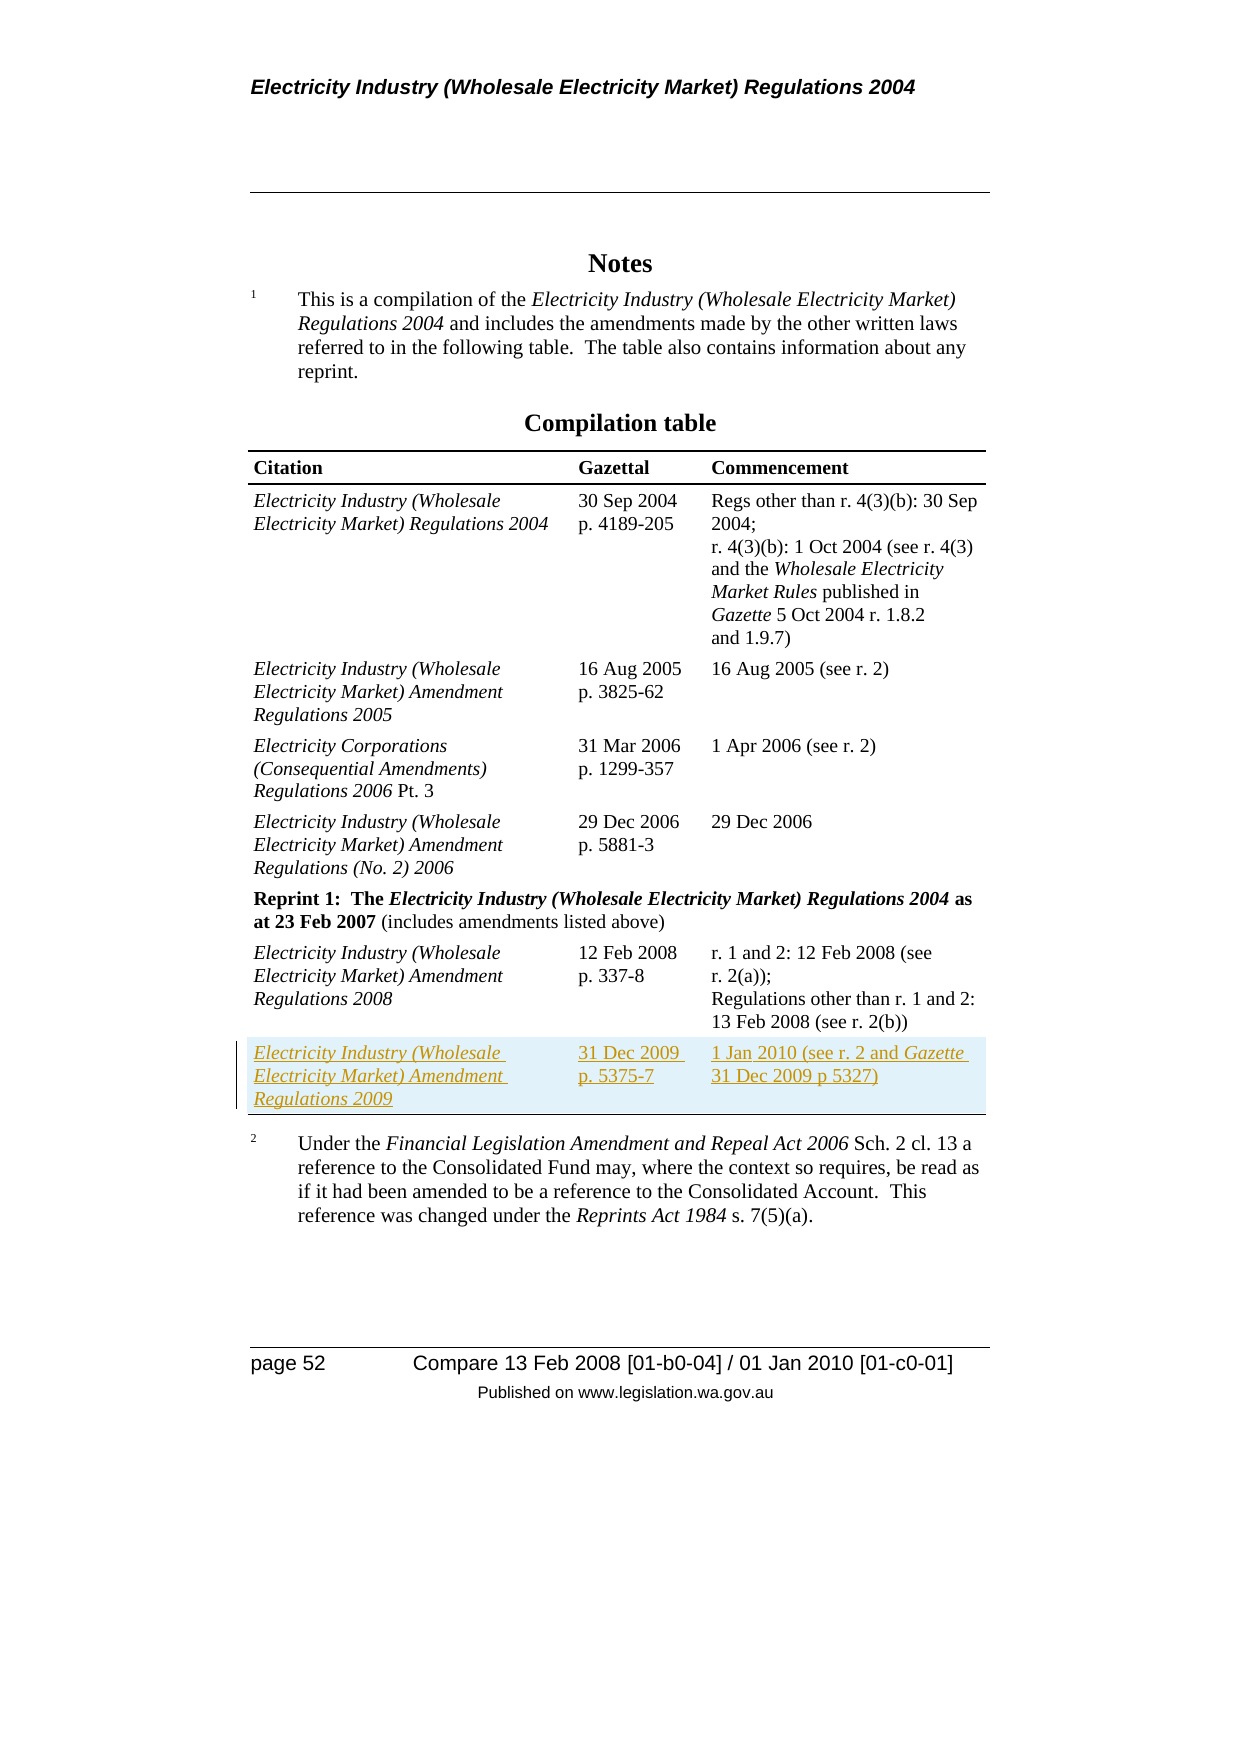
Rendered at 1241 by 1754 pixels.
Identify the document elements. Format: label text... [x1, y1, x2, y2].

table_cell Electricity Industry (Wholesale Electricity Market) Amendment Regulations 2008 [248, 937, 572, 1037]
table_cell 16 Aug 2005 (see r. 2) [705, 653, 986, 729]
table_cell Reprint 1: The Electricity Industry (Wholesale Electricity Market) Regulations 2004 as at 23 Feb 2007 (includes amendments listed above) [248, 883, 986, 937]
table_cell Electricity Industry (Wholesale Electricity Market) Regulations 2004 [248, 485, 572, 653]
table_cell 16 Aug 2005 p. 3825-62 [572, 653, 705, 729]
table_cell Electricity Industry (Wholesale Electricity Market) Amendment Regulations (No. 2) 2006 [248, 806, 572, 883]
text 2 Under the Financial Legislation Amendment and Repeal Act 2006 Sch. 2 cl. 13 a reference to the Consolidated Fund may, where the context so requires, be read as if it had been amended to be a reference to the Consolidated Account. This reference was changed under the Reprints Act 1984 s. 7(5)(a). [250, 1131, 990, 1227]
table_header Citation [248, 452, 572, 483]
table_header Gazettal [572, 452, 705, 483]
subtitle Compilation table [250, 408, 990, 437]
table_cell 1 Apr 2006 (see r. 2) [705, 730, 986, 806]
table_header Commencement [705, 452, 986, 483]
table_cell Electricity Corporations (Consequential Amendments) Regulations 2006 Pt. 3 [248, 730, 572, 806]
table_cell 29 Dec 2006 [705, 806, 986, 883]
table_cell Regs other than r. 4(3)(b): 30 Sep 2004; r. 4(3)(b): 1 Oct 2004 (see r. 4(3) and the Wholesale Electricity Market Rules published in Gazette 5 Oct 2004 r. 1.8.2 and 1.9.7) [705, 485, 986, 653]
table_cell Electricity Industry (Wholesale Electricity Market) Amendment Regulations 2005 [248, 653, 572, 729]
text 1 This is a compilation of the Electricity Industry (Wholesale Electricity Market) Regulations 2004 and includes the amendments made by the other written laws referred to in the following table. The table also contains information about any reprint. [250, 287, 990, 383]
table_cell 12 Feb 2008 p. 337-8 [572, 937, 705, 1037]
table_cell 31 Mar 2006 p. 1299-357 [572, 730, 705, 806]
table_cell 30 Sep 2004 p. 4189-205 [572, 485, 705, 653]
subtitle Notes [250, 247, 990, 279]
table_cell 29 Dec 2006 p. 5881-3 [572, 806, 705, 883]
table_cell r. 1 and 2: 12 Feb 2008 (see r. 2(a)); Regulations other than r. 1 and 2: 13 Feb 2008 (see r. 2(b)) [705, 937, 986, 1037]
